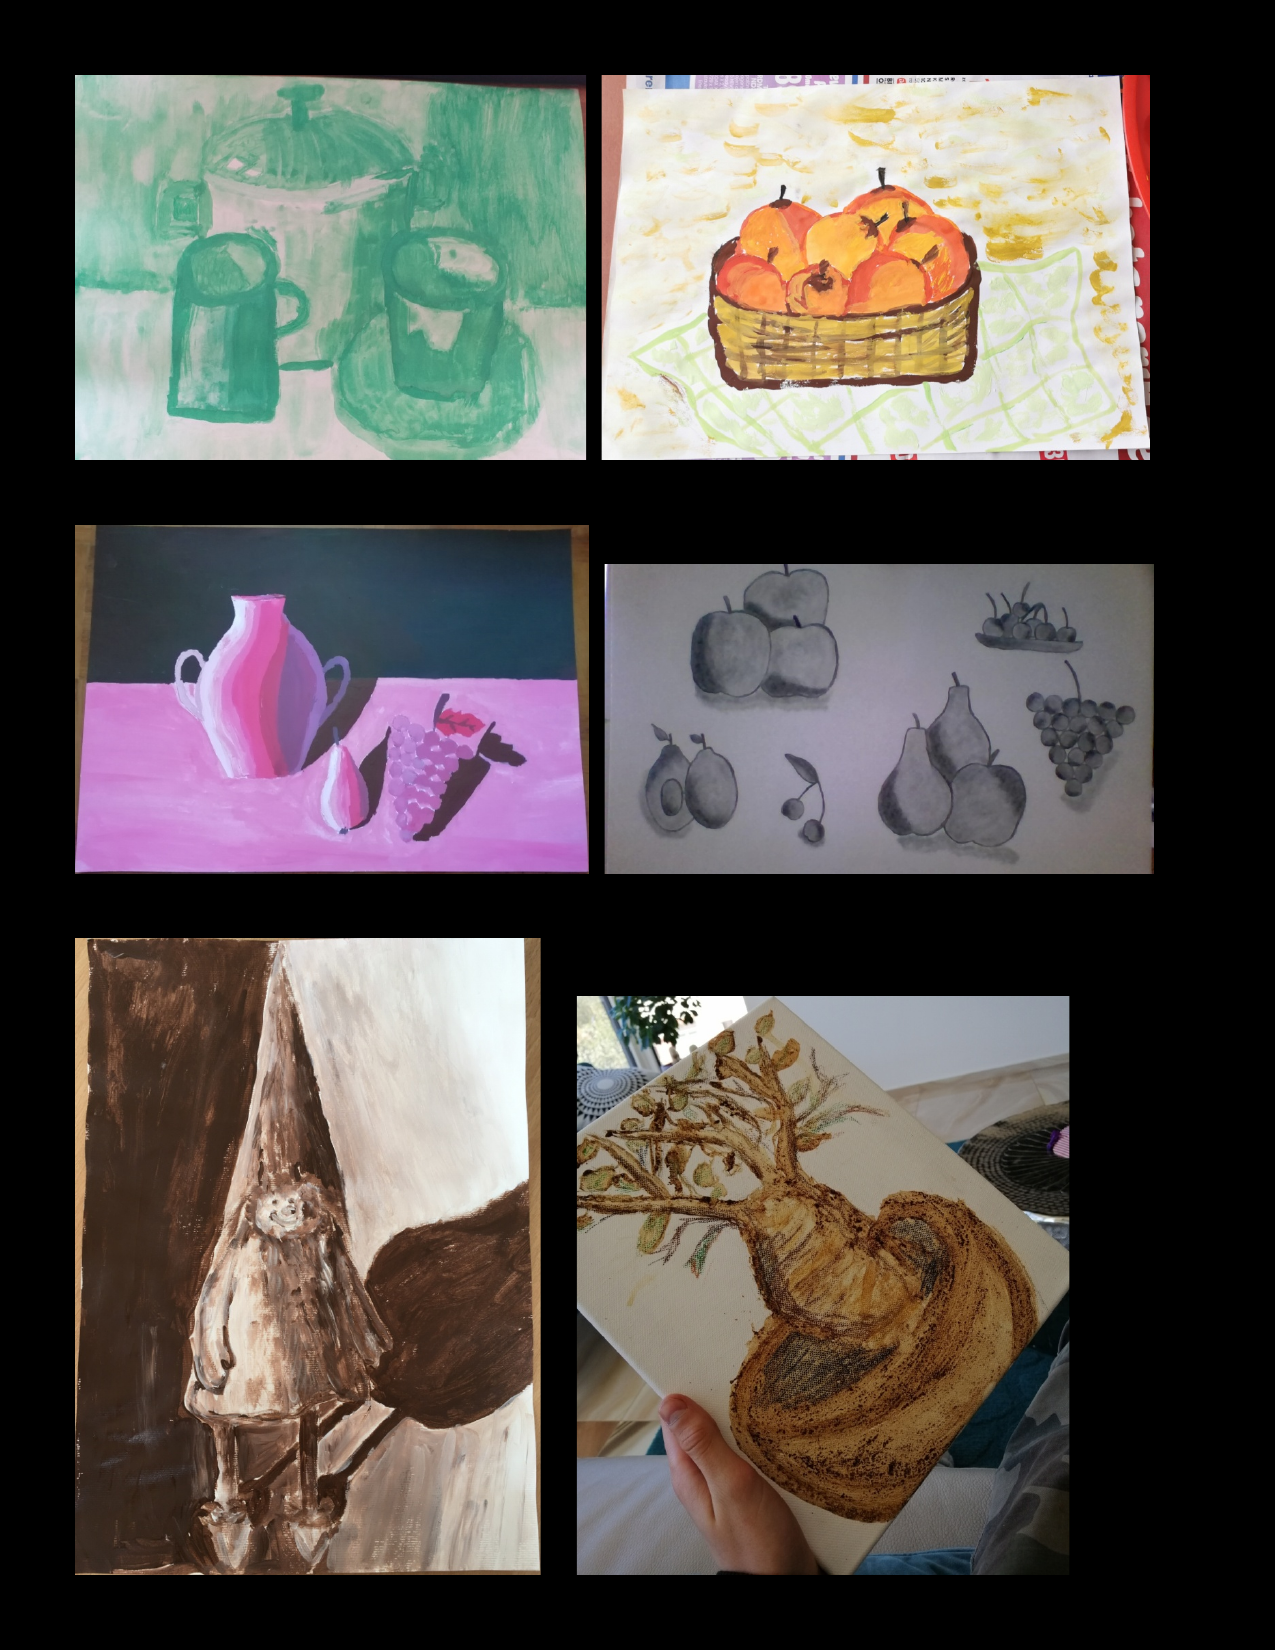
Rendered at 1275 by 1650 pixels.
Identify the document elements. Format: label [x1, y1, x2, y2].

picture [601, 75, 1150, 460]
picture [75, 525, 589, 874]
picture [75, 75, 587, 460]
picture [576, 996, 1070, 1575]
picture [75, 938, 541, 1575]
picture [604, 564, 1154, 874]
